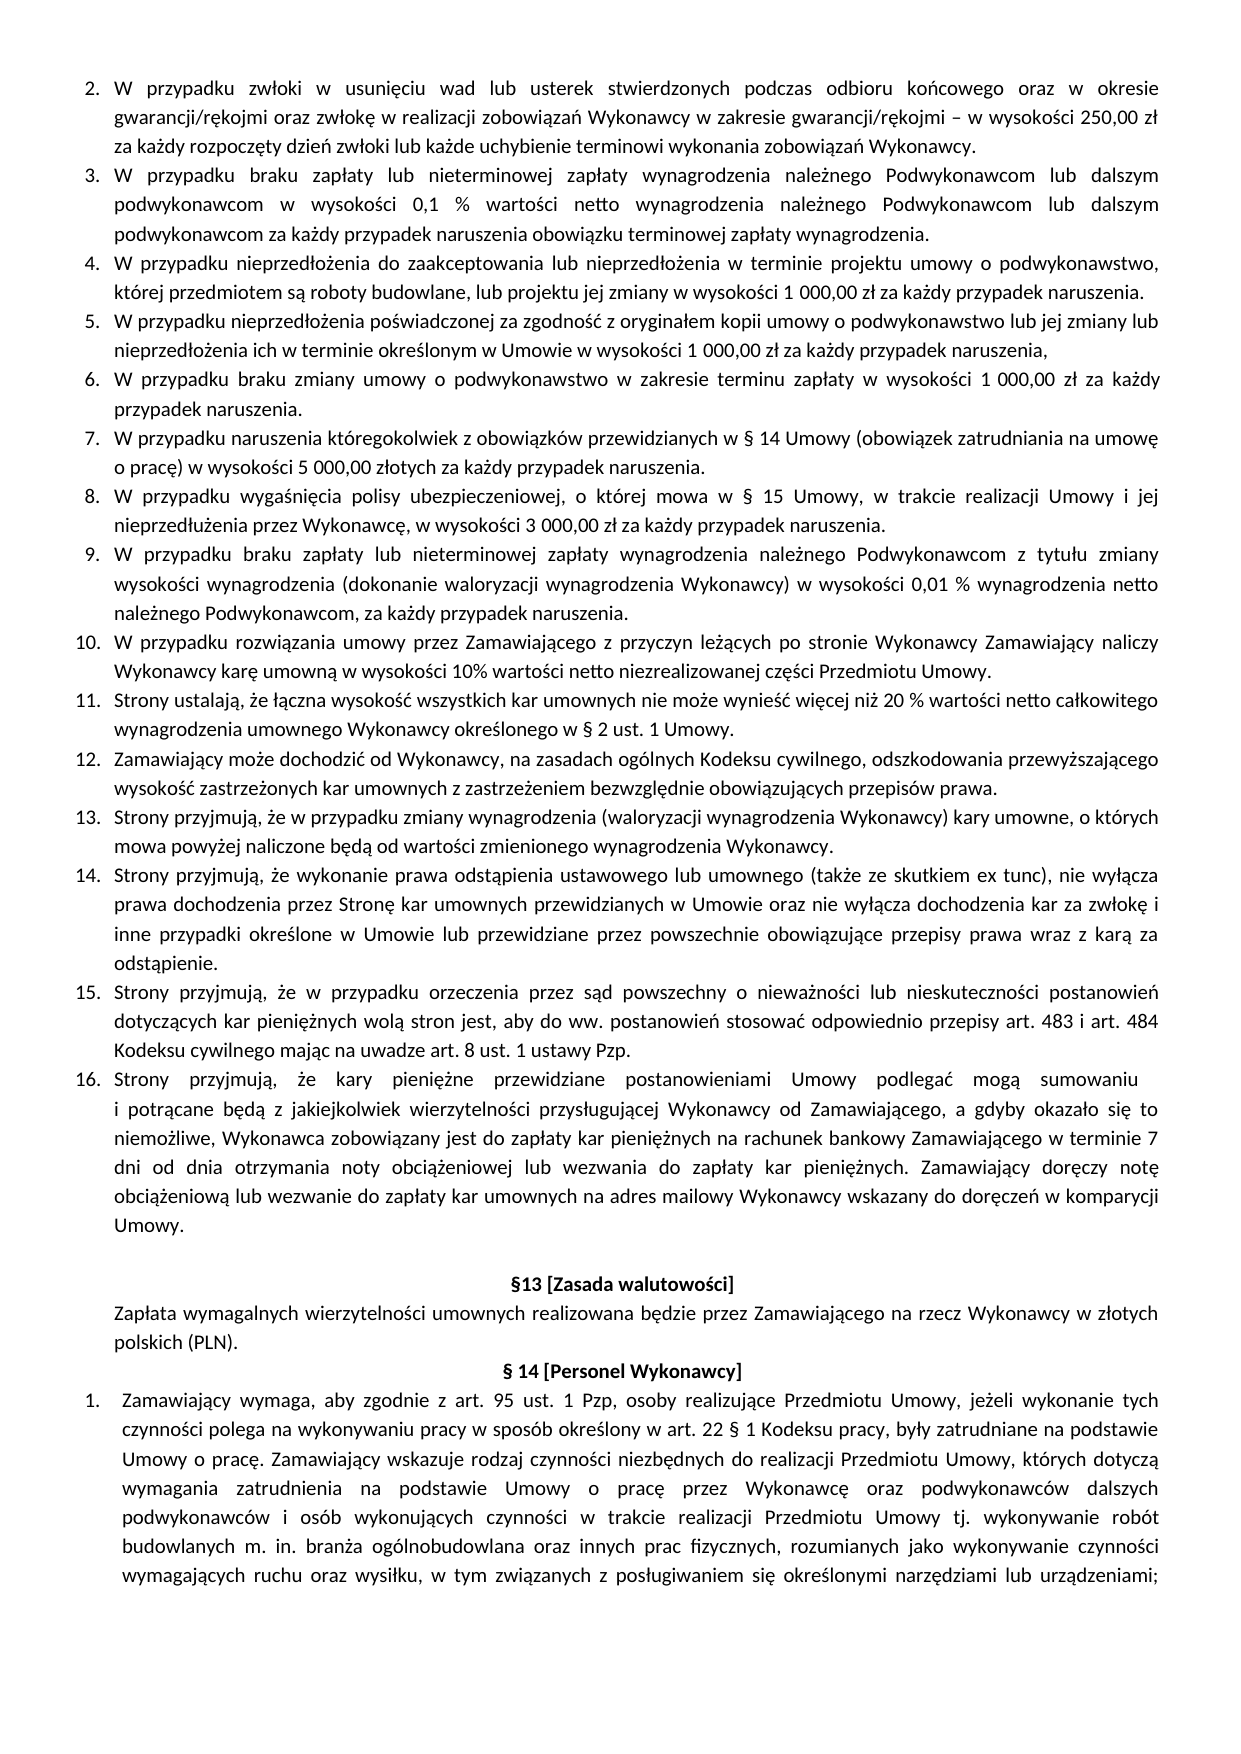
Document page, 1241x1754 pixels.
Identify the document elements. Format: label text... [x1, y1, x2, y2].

list Zamawiający może dochodzić od Wykonawcy, na zasadach ogólnych Kodeksu cywilnego, odszkodowania przewyższającego wysokość zastrzeżonych kar umownych z zastrzeżeniem bezwzględnie obowiązujących przepisów prawa. [75, 746, 1161, 800]
text § 14 [Personel Wykonawcy] [84, 1358, 1161, 1384]
text §13 [Zasada walutowości] [84, 1271, 1161, 1296]
list W przypadku wygaśnięcia polisy ubezpieczeniowej, o której mowa w § 15 Umowy, w trakcie realizacji Umowy i jej nieprzedłużenia przez Wykonawcę, w wysokości 3 000,00 zł za każdy przypadek naruszenia. [84, 483, 1161, 538]
list W przypadku naruszenia któregokolwiek z obowiązków przewidzianych w § 14 Umowy (obowiązek zatrudniania na umowę o pracę) w wysokości 5 000,00 złotych za każdy przypadek naruszenia. [84, 425, 1161, 479]
list Strony przyjmują, że wykonanie prawa odstąpienia ustawowego lub umownego (także ze skutkiem ex tunc), nie wyłącza prawa dochodzenia przez Stronę kar umownych przewidzianych w Umowie oraz nie wyłącza dochodzenia kar za zwłokę i inne przypadki określone w Umowie lub przewidziane przez powszechnie obowiązujące przepisy prawa wraz z karą za odstąpienie. [75, 862, 1161, 975]
list Strony przyjmują, że kary pieniężne przewidziane postanowieniami Umowy podlegać mogą sumowaniu i potrącane będą z jakiejkolwiek wierzytelności przysługującej Wykonawcy od Zamawiającego, a gdyby okazało się to niemożliwe, Wykonawca zobowiązany jest do zapłaty kar pieniężnych na rachunek bankowy Zamawiającego w terminie 7 dni od dnia otrzymania noty obciążeniowej lub wezwania do zapłaty kar pieniężnych. Zamawiający doręczy notę obciążeniową lub wezwanie do zapłaty kar umownych na adres mailowy Wykonawcy wskazany do doręczeń w komparycji Umowy. [75, 1067, 1161, 1238]
list W przypadku nieprzedłożenia do zaakceptowania lub nieprzedłożenia w terminie projektu umowy o podwykonawstwo, której przedmiotem są roboty budowlane, lub projektu jej zmiany w wysokości 1 000,00 zł za każdy przypadek naruszenia. [84, 250, 1161, 304]
list W przypadku zwłoki w usunięciu wad lub usterek stwierdzonych podczas odbioru końcowego oraz w okresie gwarancji/rękojmi oraz zwłokę w realizacji zobowiązań Wykonawcy w zakresie gwarancji/rękojmi – w wysokości 250,00 zł za każdy rozpoczęty dzień zwłoki lub każde uchybienie terminowi wykonania zobowiązań Wykonawcy. [84, 75, 1161, 159]
list Strony ustalają, że łączna wysokość wszystkich kar umownych nie może wynieść więcej niż 20 % wartości netto całkowitego wynagrodzenia umownego Wykonawcy określonego w § 2 ust. 1 Umowy. [75, 687, 1161, 742]
list W przypadku braku zapłaty lub nieterminowej zapłaty wynagrodzenia należnego Podwykonawcom lub dalszym podwykonawcom w wysokości 0,1 % wartości netto wynagrodzenia należnego Podwykonawcom lub dalszym podwykonawcom za każdy przypadek naruszenia obowiązku terminowej zapłaty wynagrodzenia. [84, 162, 1161, 246]
list Strony przyjmują, że w przypadku zmiany wynagrodzenia (waloryzacji wynagrodzenia Wykonawcy) kary umowne, o których mowa powyżej naliczone będą od wartości zmienionego wynagrodzenia Wykonawcy. [75, 804, 1161, 859]
list Strony przyjmują, że w przypadku orzeczenia przez sąd powszechny o nieważności lub nieskuteczności postanowień dotyczących kar pieniężnych wolą stron jest, aby do ww. postanowień stosować odpowiednio przepisy art. 483 i art. 484 Kodeksu cywilnego mając na uwadze art. 8 ust. 1 ustawy Pzp. [75, 979, 1161, 1063]
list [84, 1387, 1161, 1588]
list W przypadku braku zapłaty lub nieterminowej zapłaty wynagrodzenia należnego Podwykonawcom z tytułu zmiany wysokości wynagrodzenia (dokonanie waloryzacji wynagrodzenia Wykonawcy) w wysokości 0,01 % wynagrodzenia netto należnego Podwykonawcom, za każdy przypadek naruszenia. [84, 542, 1161, 625]
list W przypadku braku zmiany umowy o podwykonawstwo w zakresie terminu zapłaty w wysokości 1 000,00 zł za każdy przypadek naruszenia. [84, 367, 1161, 421]
list W przypadku rozwiązania umowy przez Zamawiającego z przyczyn leżących po stronie Wykonawcy Zamawiający naliczy Wykonawcy karę umowną w wysokości 10% wartości netto niezrealizowanej części Przedmiotu Umowy. [75, 629, 1161, 684]
text Zapłata wymagalnych wierzytelności umownych realizowana będzie przez Zamawiającego na rzecz Wykonawcy w złotych polskich (PLN). [114, 1300, 1161, 1354]
list W przypadku nieprzedłożenia poświadczonej za zgodność z oryginałem kopii umowy o podwykonawstwo lub jej zmiany lub nieprzedłożenia ich w terminie określonym w Umowie w wysokości 1 000,00 zł za każdy przypadek naruszenia, [84, 308, 1161, 363]
